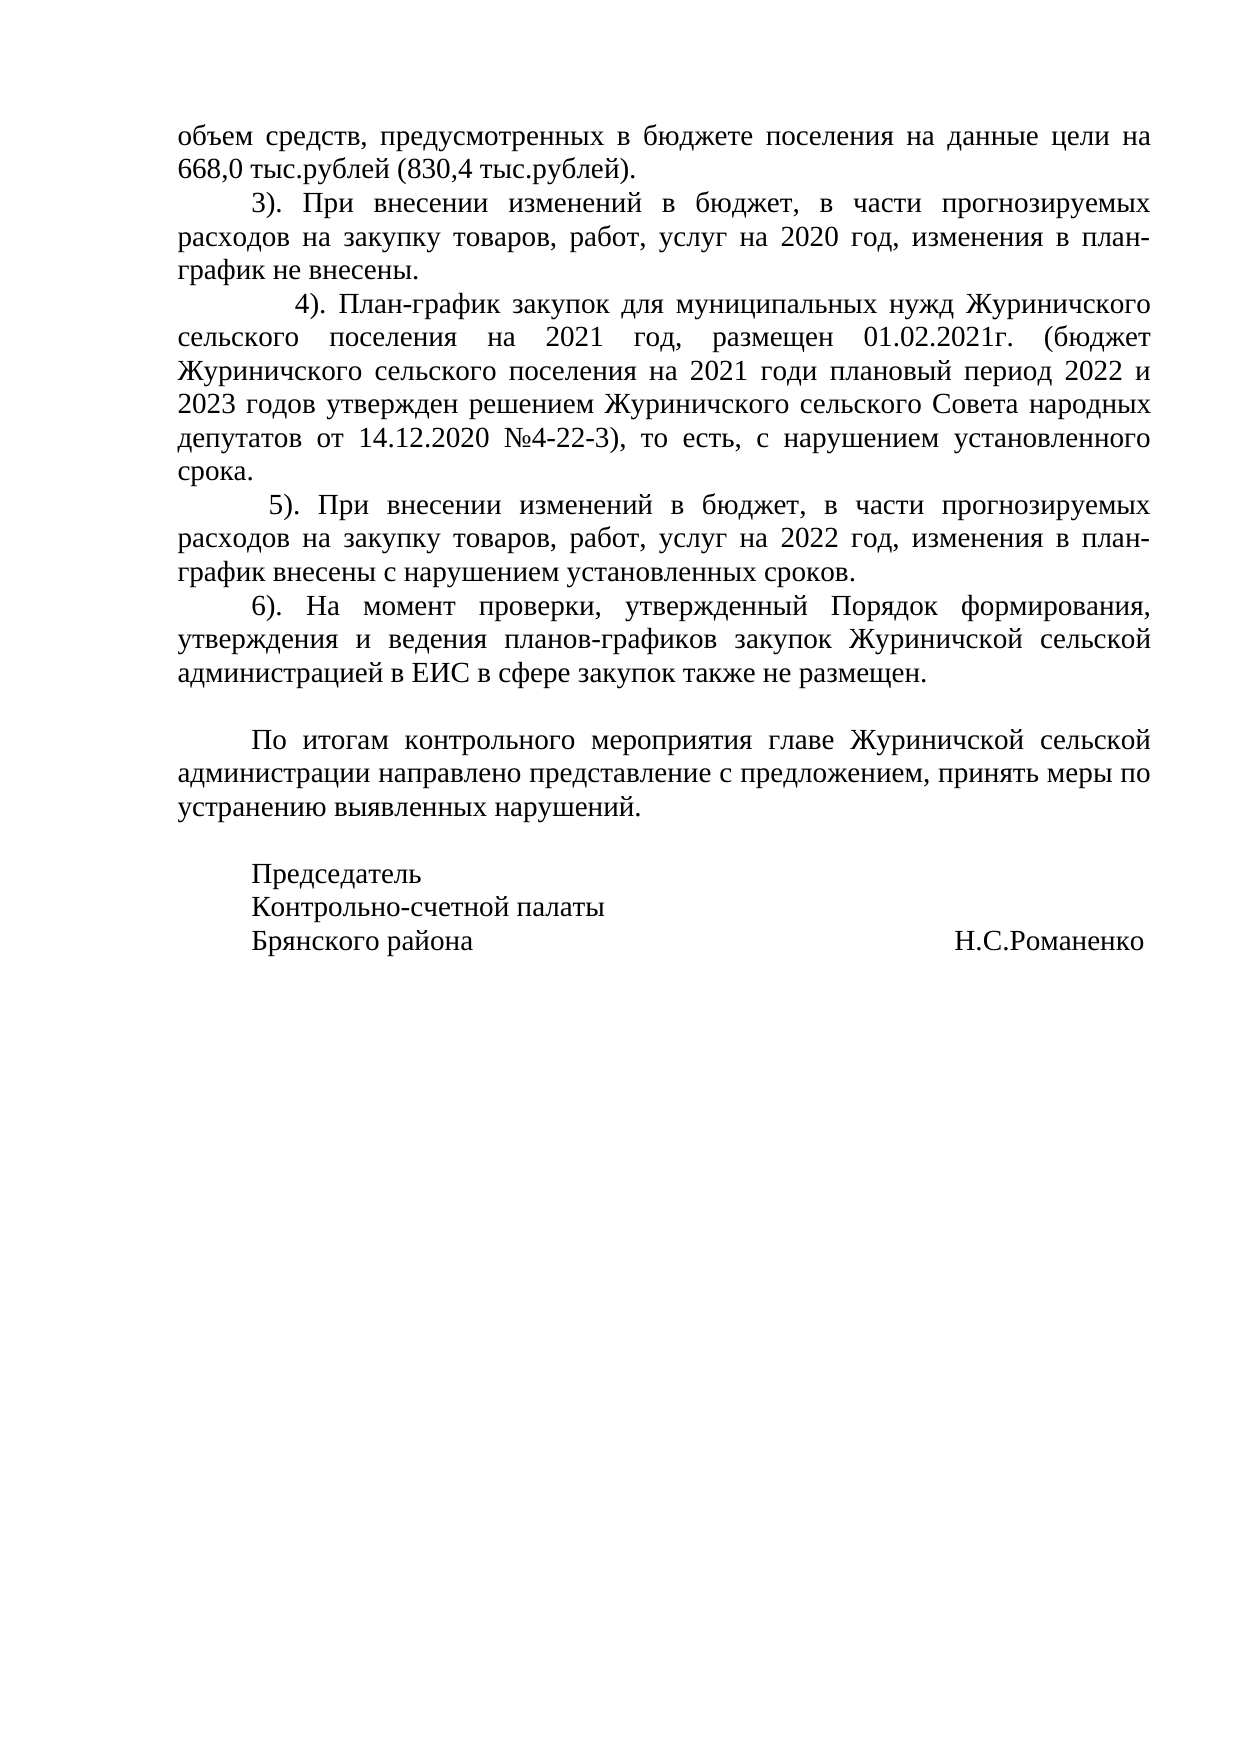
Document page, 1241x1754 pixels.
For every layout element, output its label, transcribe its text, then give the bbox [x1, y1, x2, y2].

text 3). При внесении изменений в бюджет, в части прогнозируемых расходов на закупку товаров, работ, услуг на 2020 год, изменения в план-график не внесены. [177, 185, 1152, 286]
text Контрольно-счетной палаты [177, 889, 1152, 923]
text Брянского района Н.С.Романенко [177, 923, 1152, 957]
text 5). При внесении изменений в бюджет, в части прогнозируемых расходов на закупку товаров, работ, услуг на 2022 год, изменения в план-график внесены с нарушением установленных сроков. [177, 487, 1152, 588]
text 6). На момент проверки, утвержденный Порядок формирования, утверждения и ведения планов-графиков закупок Журиничской сельской администрацией в ЕИС в сфере закупок также не размещен. [177, 588, 1152, 688]
text По итогам контрольного мероприятия главе Журиничской сельской администрации направлено представление с предложением, принять меры по устранению выявленных нарушений. [177, 722, 1152, 822]
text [177, 118, 1152, 185]
text 4). План-график закупок для муниципальных нужд Журиничского сельского поселения на 2021 год, размещен 01.02.2021г. (бюджет Журиничского сельского поселения на 2021 годи плановый период 2022 и 2023 годов утвержден решением Журиничского сельского Совета народных депутатов от 14.12.2020 №4-22-3), то есть, с нарушением установленного срока. [177, 286, 1152, 487]
text Председатель [177, 856, 1152, 889]
